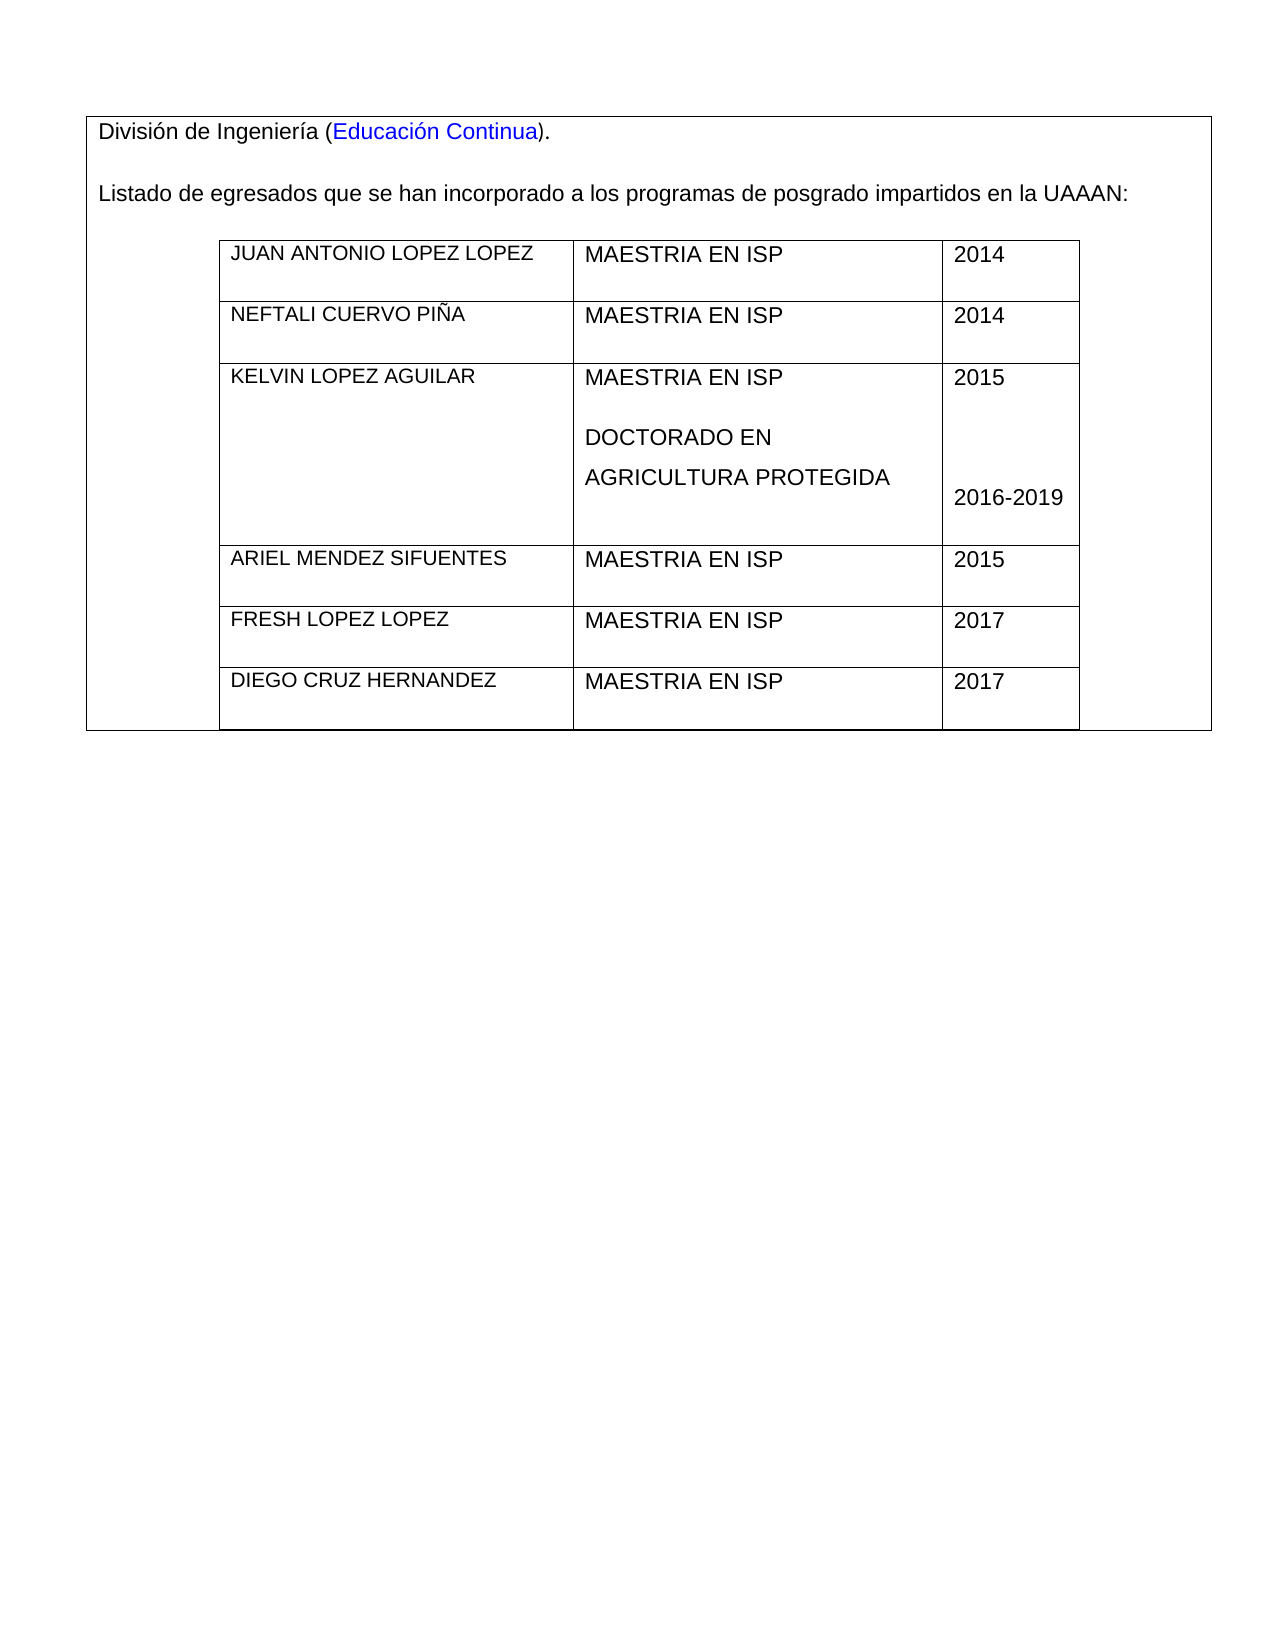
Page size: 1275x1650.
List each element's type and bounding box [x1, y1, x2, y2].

table_cell [87, 117, 1211, 730]
